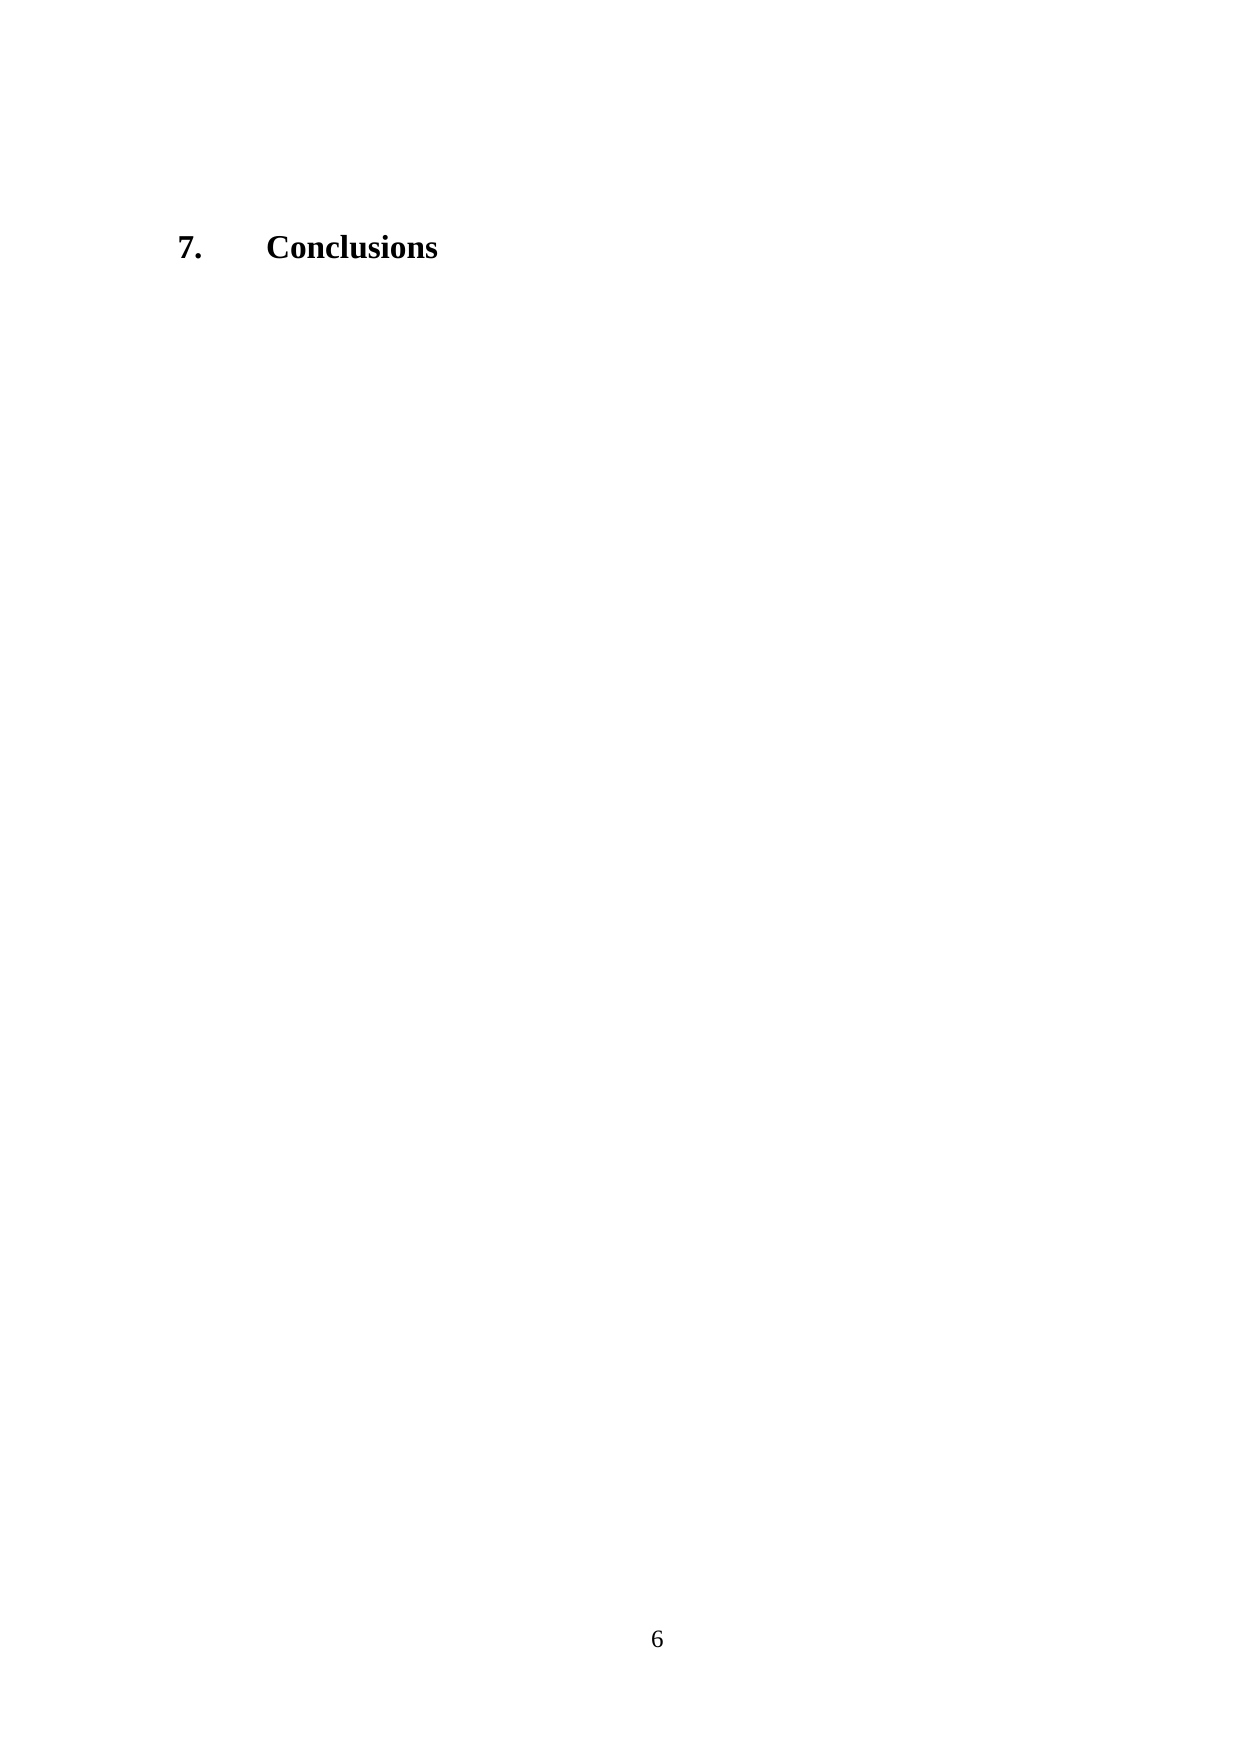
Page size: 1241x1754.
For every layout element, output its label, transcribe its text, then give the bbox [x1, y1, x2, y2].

subtitle Conclusions [177, 227, 1063, 266]
